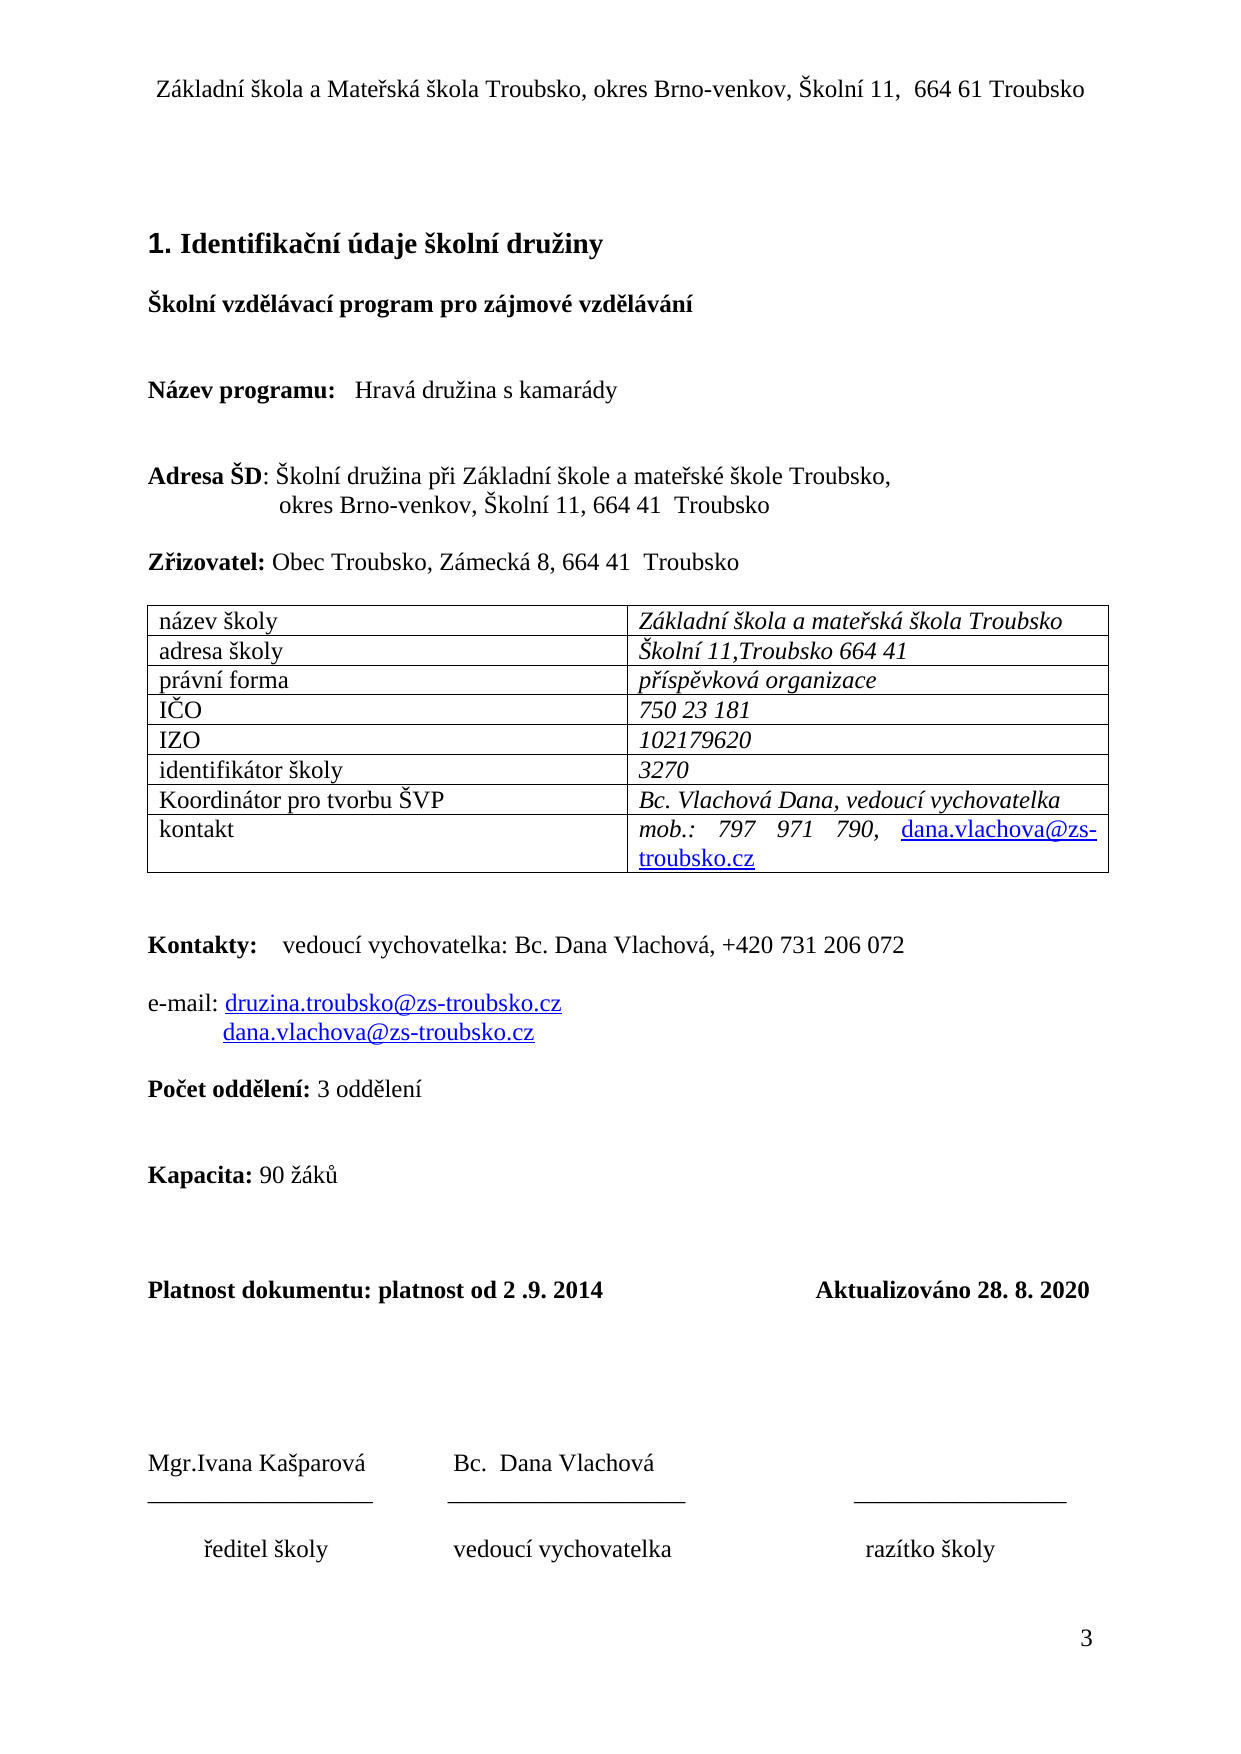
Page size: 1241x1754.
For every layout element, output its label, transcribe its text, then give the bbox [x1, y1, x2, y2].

text e-mail: druzina.troubsko@zs-troubsko.cz [148, 988, 1093, 1017]
text Adresa ŠD: Školní družina při Základní škole a mateřské škole Troubsko, [148, 461, 1093, 490]
table_header název školy [148, 606, 627, 635]
table_cell kontakt [148, 815, 627, 872]
table_cell adresa školy [148, 636, 627, 664]
table_cell Bc. Vlachová Dana, vedoucí vychovatelka [628, 785, 1108, 813]
text ředitel školy vedoucí vychovatelka razítko školy [148, 1534, 1093, 1563]
table_cell identifikátor školy [148, 755, 627, 784]
text Název programu: Hravá družina s kamarády [148, 375, 1093, 404]
text Počet oddělení: 3 oddělení [148, 1074, 1093, 1103]
text Školní vzdělávací program pro zájmové vzdělávání [148, 289, 1093, 317]
table_cell 102179620 [628, 725, 1108, 754]
table_cell IČO [148, 695, 627, 724]
text dana.vlachova@zs-troubsko.cz [148, 1017, 1093, 1046]
text Mgr.Ivana Kašparová Bc. Dana Vlachová [148, 1448, 1093, 1477]
table_cell Koordinátor pro tvorbu ŠVP [148, 785, 627, 813]
table_cell právní forma [148, 666, 627, 694]
table_cell příspěvková organizace [628, 666, 1108, 694]
table_cell Školní 11,Troubsko 664 41 [628, 636, 1108, 664]
text Kontakty: vedoucí vychovatelka: Bc. Dana Vlachová, +420 731 206 072 [148, 931, 1093, 959]
text Platnost dokumentu: platnost od 2 .9. 2014 Aktualizováno 28. 8. 2020 [148, 1276, 1093, 1304]
text Kapacita: 90 žáků [148, 1161, 1093, 1189]
text __________________ ___________________ _________________ [148, 1477, 1093, 1506]
subtitle 1. Identifikační údaje školní družiny [148, 226, 1093, 260]
table_cell 750 23 181 [628, 695, 1108, 724]
text Zřizovatel: Obec Troubsko, Zámecká 8, 664 41 Troubsko [148, 547, 1093, 576]
text okres Brno-venkov, Školní 11, 664 41 Troubsko [148, 490, 1093, 519]
table_cell IZO [148, 725, 627, 754]
table_cell 3270 [628, 755, 1108, 784]
table_cell mob.: 797 971 790, dana.vlachova@zs-troubsko.cz [628, 815, 1108, 872]
table_header Základní škola a mateřská škola Troubsko [628, 606, 1108, 635]
